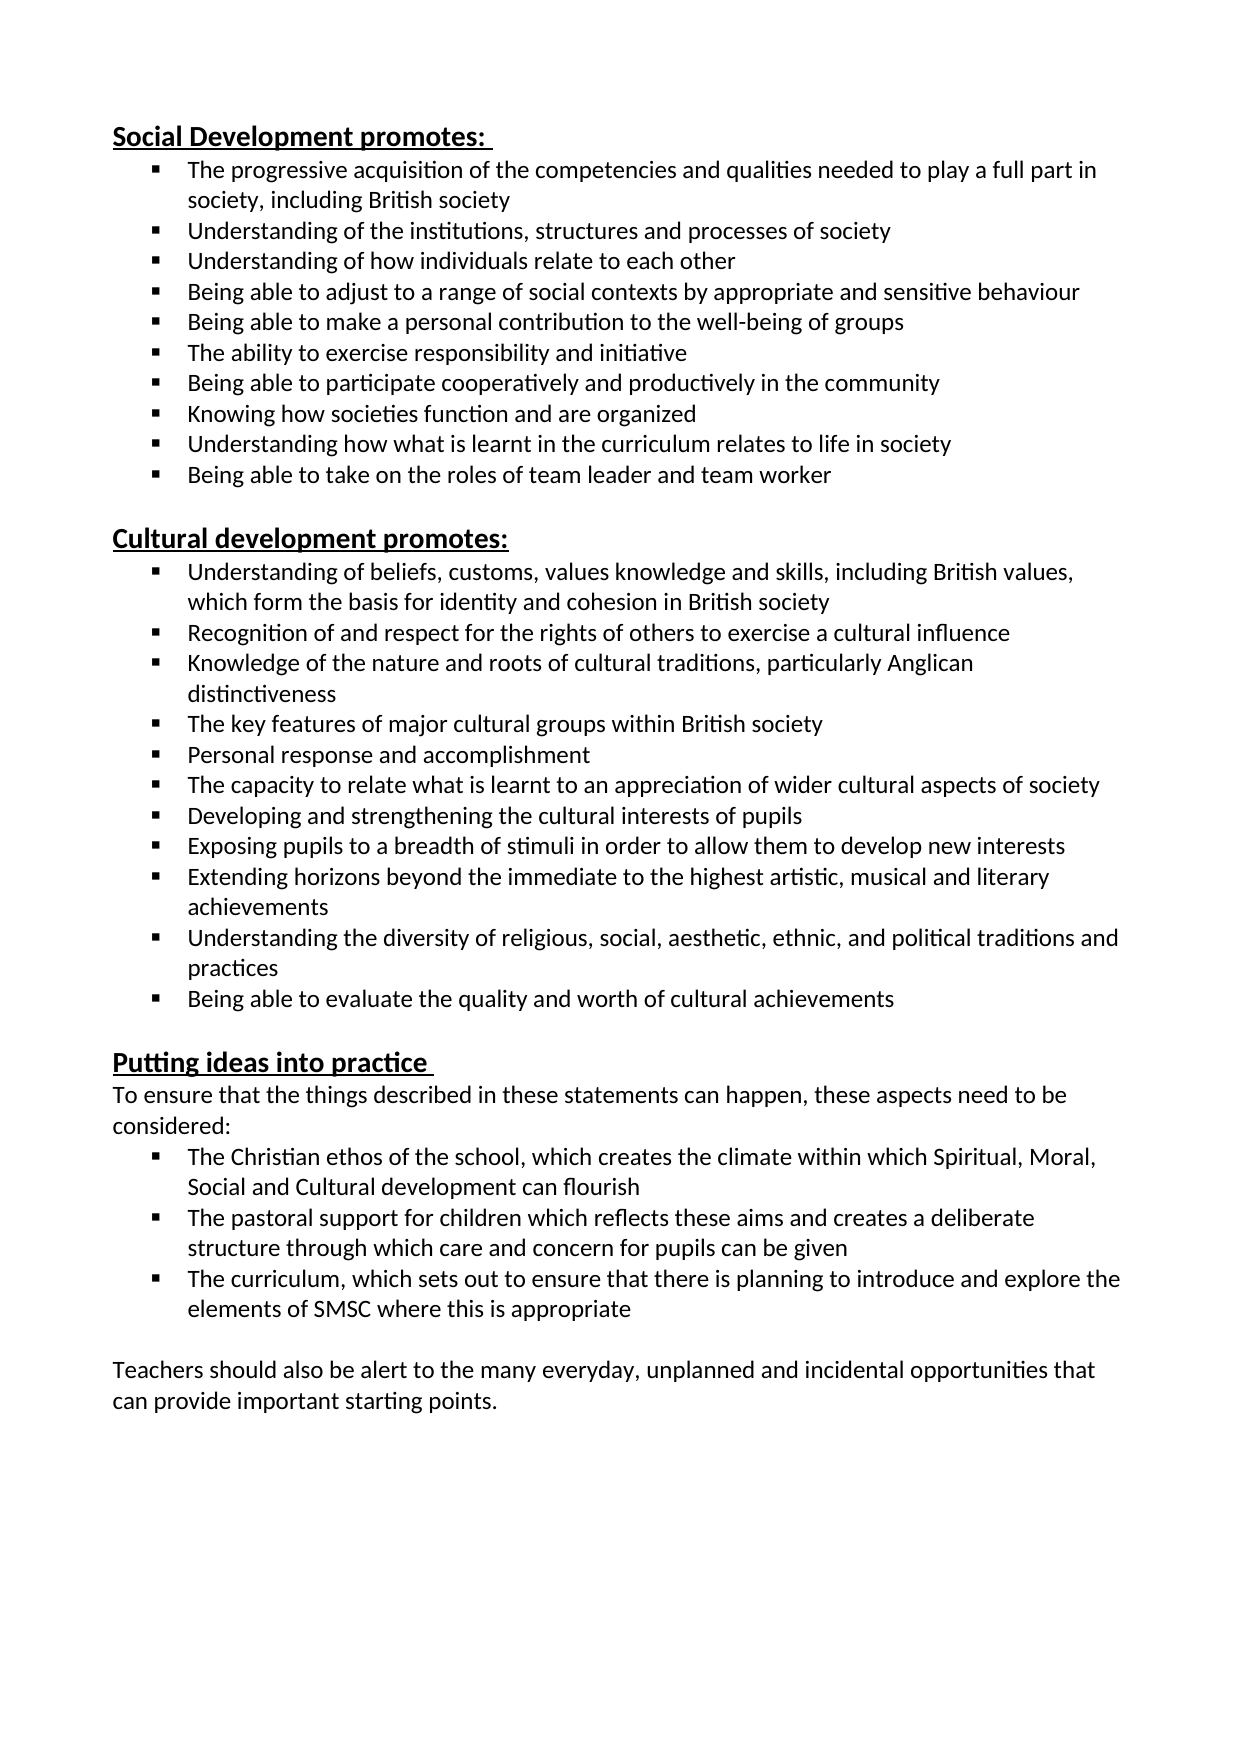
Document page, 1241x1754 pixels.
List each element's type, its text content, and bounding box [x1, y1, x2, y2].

list The curriculum, which sets out to ensure that there is planning to introduce and explore the elements of SMSC where this is appropriate [150, 1263, 1128, 1324]
list The capacity to relate what is learnt to an appreciation of wider cultural aspects of society [150, 769, 1128, 800]
list Being able to evaluate the quality and worth of cultural achievements [150, 983, 1128, 1013]
list The Christian ethos of the school, which creates the climate within which Spiritual, Moral, Social and Cultural development can flourish [150, 1141, 1128, 1202]
list The pastoral support for children which reflects these aims and creates a deliberate structure through which care and concern for pupils can be given [150, 1202, 1128, 1263]
list Being able to adjust to a range of social contexts by appropriate and sensitive behaviour [150, 276, 1128, 306]
list Understanding the diversity of religious, social, aesthetic, ethnic, and political traditions and practices [150, 922, 1128, 983]
list Understanding of beliefs, customs, values knowledge and skills, including British values, which form the basis for identity and cohesion in British society [150, 556, 1128, 617]
list Being able to take on the roles of team leader and team worker [150, 459, 1128, 489]
list Personal response and accomplishment [150, 739, 1128, 769]
text Teachers should also be alert to the many everyday, unplanned and incidental opportunities that can provide important starting points. [112, 1354, 1128, 1415]
text Social Development promotes: [112, 118, 1128, 154]
list Knowledge of the nature and roots of cultural traditions, particularly Anglican distinctiveness [150, 647, 1128, 708]
list Understanding how what is learnt in the curriculum relates to life in society [150, 428, 1128, 459]
list Being able to make a personal contribution to the well-being of groups [150, 306, 1128, 337]
text Cultural development promotes: [112, 520, 1128, 556]
list Recognition of and respect for the rights of others to exercise a cultural influence [150, 617, 1128, 647]
list Knowing how societies function and are organized [150, 398, 1128, 428]
list Exposing pupils to a breadth of stimuli in order to allow them to develop new interests [150, 830, 1128, 861]
list The progressive acquisition of the competencies and qualities needed to play a full part in society, including British society [150, 154, 1128, 215]
list The key features of major cultural groups within British society [150, 708, 1128, 739]
list Developing and strengthening the cultural interests of pupils [150, 800, 1128, 830]
list Being able to participate cooperatively and productively in the community [150, 367, 1128, 398]
list The ability to exercise responsibility and initiative [150, 337, 1128, 367]
list Extending horizons beyond the immediate to the highest artistic, musical and literary achievements [150, 861, 1128, 922]
list Understanding of the institutions, structures and processes of society [150, 215, 1128, 245]
text To ensure that the things described in these statements can happen, these aspects need to be considered: [112, 1079, 1128, 1141]
text Putting ideas into practice [112, 1044, 1128, 1079]
list Understanding of how individuals relate to each other [150, 245, 1128, 276]
